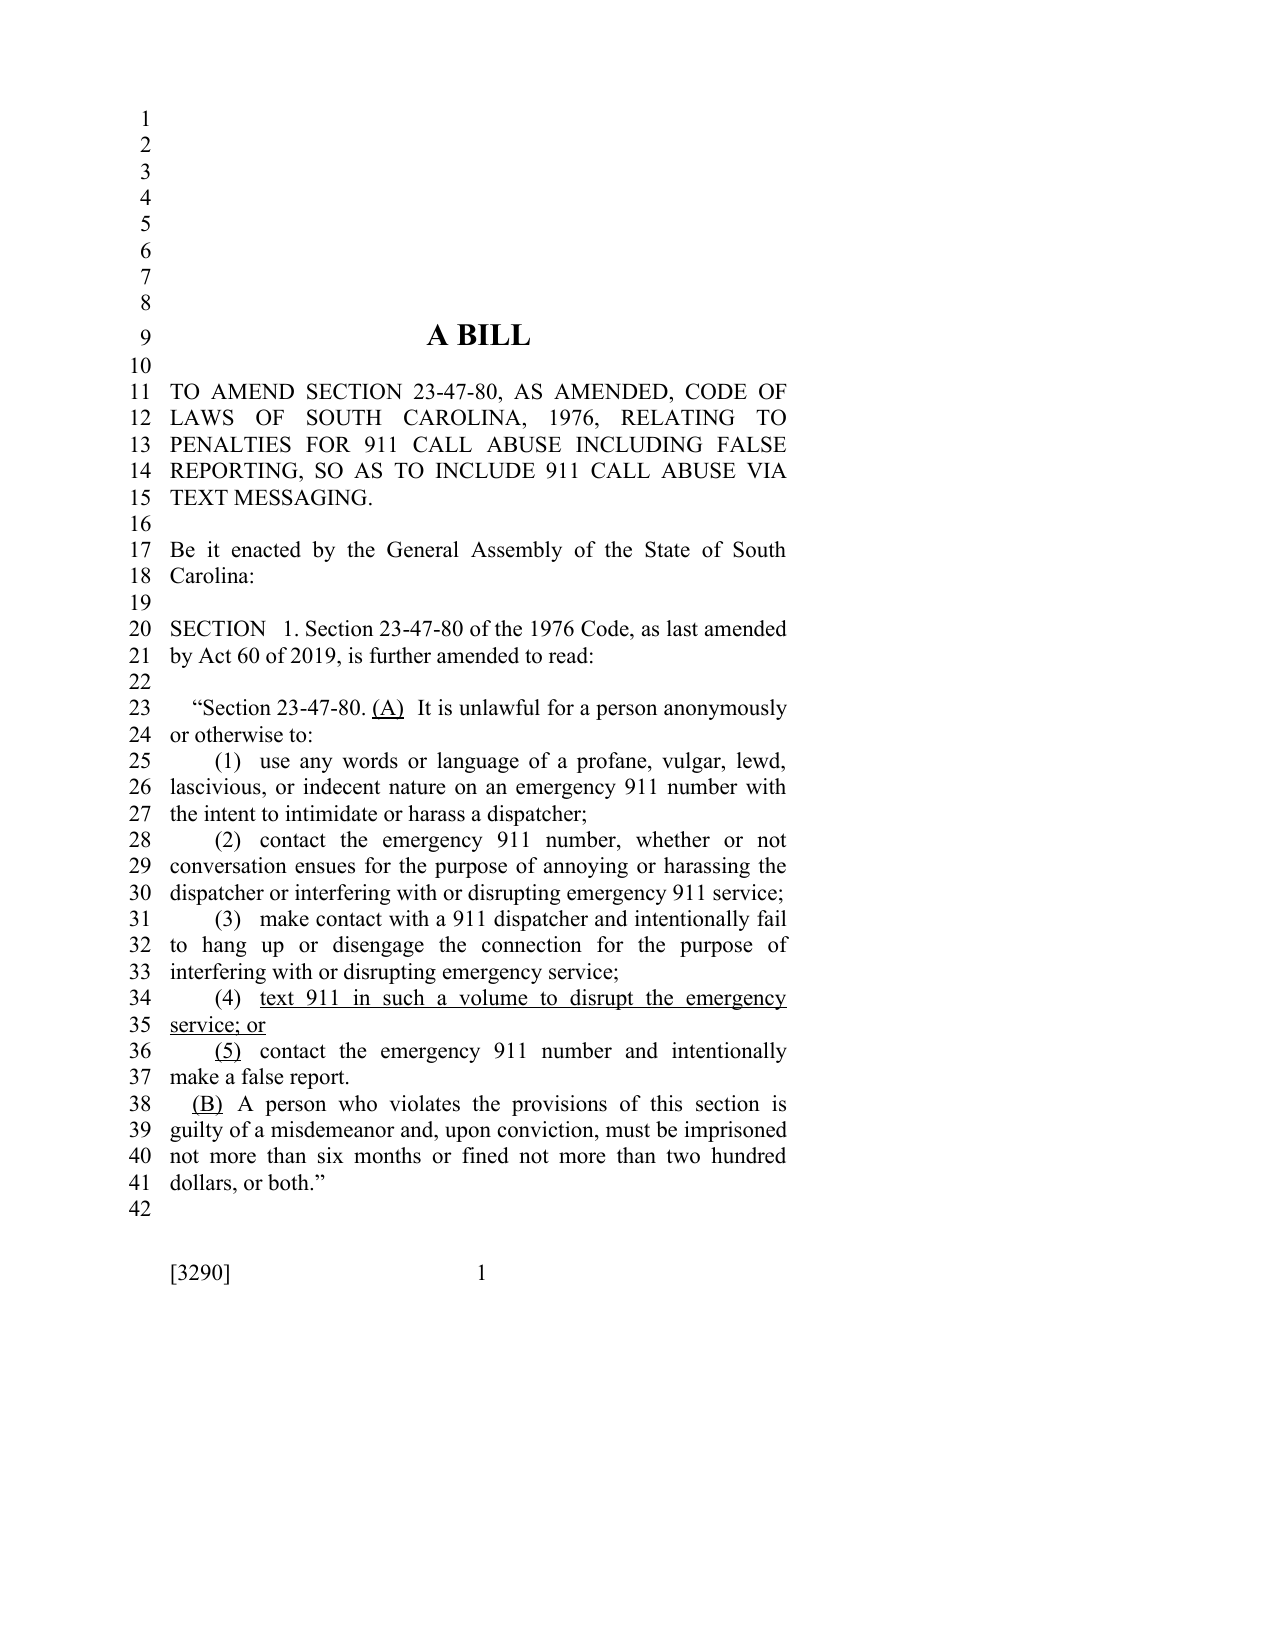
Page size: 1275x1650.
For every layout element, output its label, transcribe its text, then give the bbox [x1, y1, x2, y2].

text Be it enacted by the General Assembly of the State of South Carolina: [169, 536, 787, 589]
text (2) contact the emergency 911 number, whether or not conversation ensues for the purpose of annoying or harassing the dispatcher or interfering with or disrupting emergency 911 service; [169, 826, 787, 905]
text (5) contact the emergency 911 number and intentionally make a false report. [169, 1037, 787, 1090]
text (4) text 911 in such a volume to disrupt the emergency service; or [169, 984, 787, 1037]
text “Section 23-47-80. (A) It is unlawful for a person anonymously or otherwise to: [169, 694, 787, 747]
text (1) use any words or language of a profane, vulgar, lewd, lascivious, or indecent nature on an emergency 911 number with the intent to intimidate or harass a dispatcher; [169, 747, 787, 826]
text (3) make contact with a 911 dispatcher and intentionally fail to hang up or disengage the connection for the purpose of interfering with or disrupting emergency service; [169, 905, 787, 984]
text (B) A person who violates the provisions of this section is guilty of a misdemeanor and, upon conviction, must be imprisoned not more than six months or fined not more than two hundred dollars, or both.” [169, 1090, 787, 1195]
text A BILL [169, 316, 787, 352]
text SECTION 1. Section 23-47-80 of the 1976 Code, as last amended by Act 60 of 2019, is further amended to read: [169, 615, 787, 668]
text TO AMEND SECTION 23-47-80, AS AMENDED, CODE OF LAWS OF SOUTH CAROLINA, 1976, RELATING TO PENALTIES FOR 911 CALL ABUSE INCLUDING FALSE REPORTING, SO AS TO INCLUDE 911 CALL ABUSE VIA TEXT MESSAGING. [169, 378, 787, 510]
